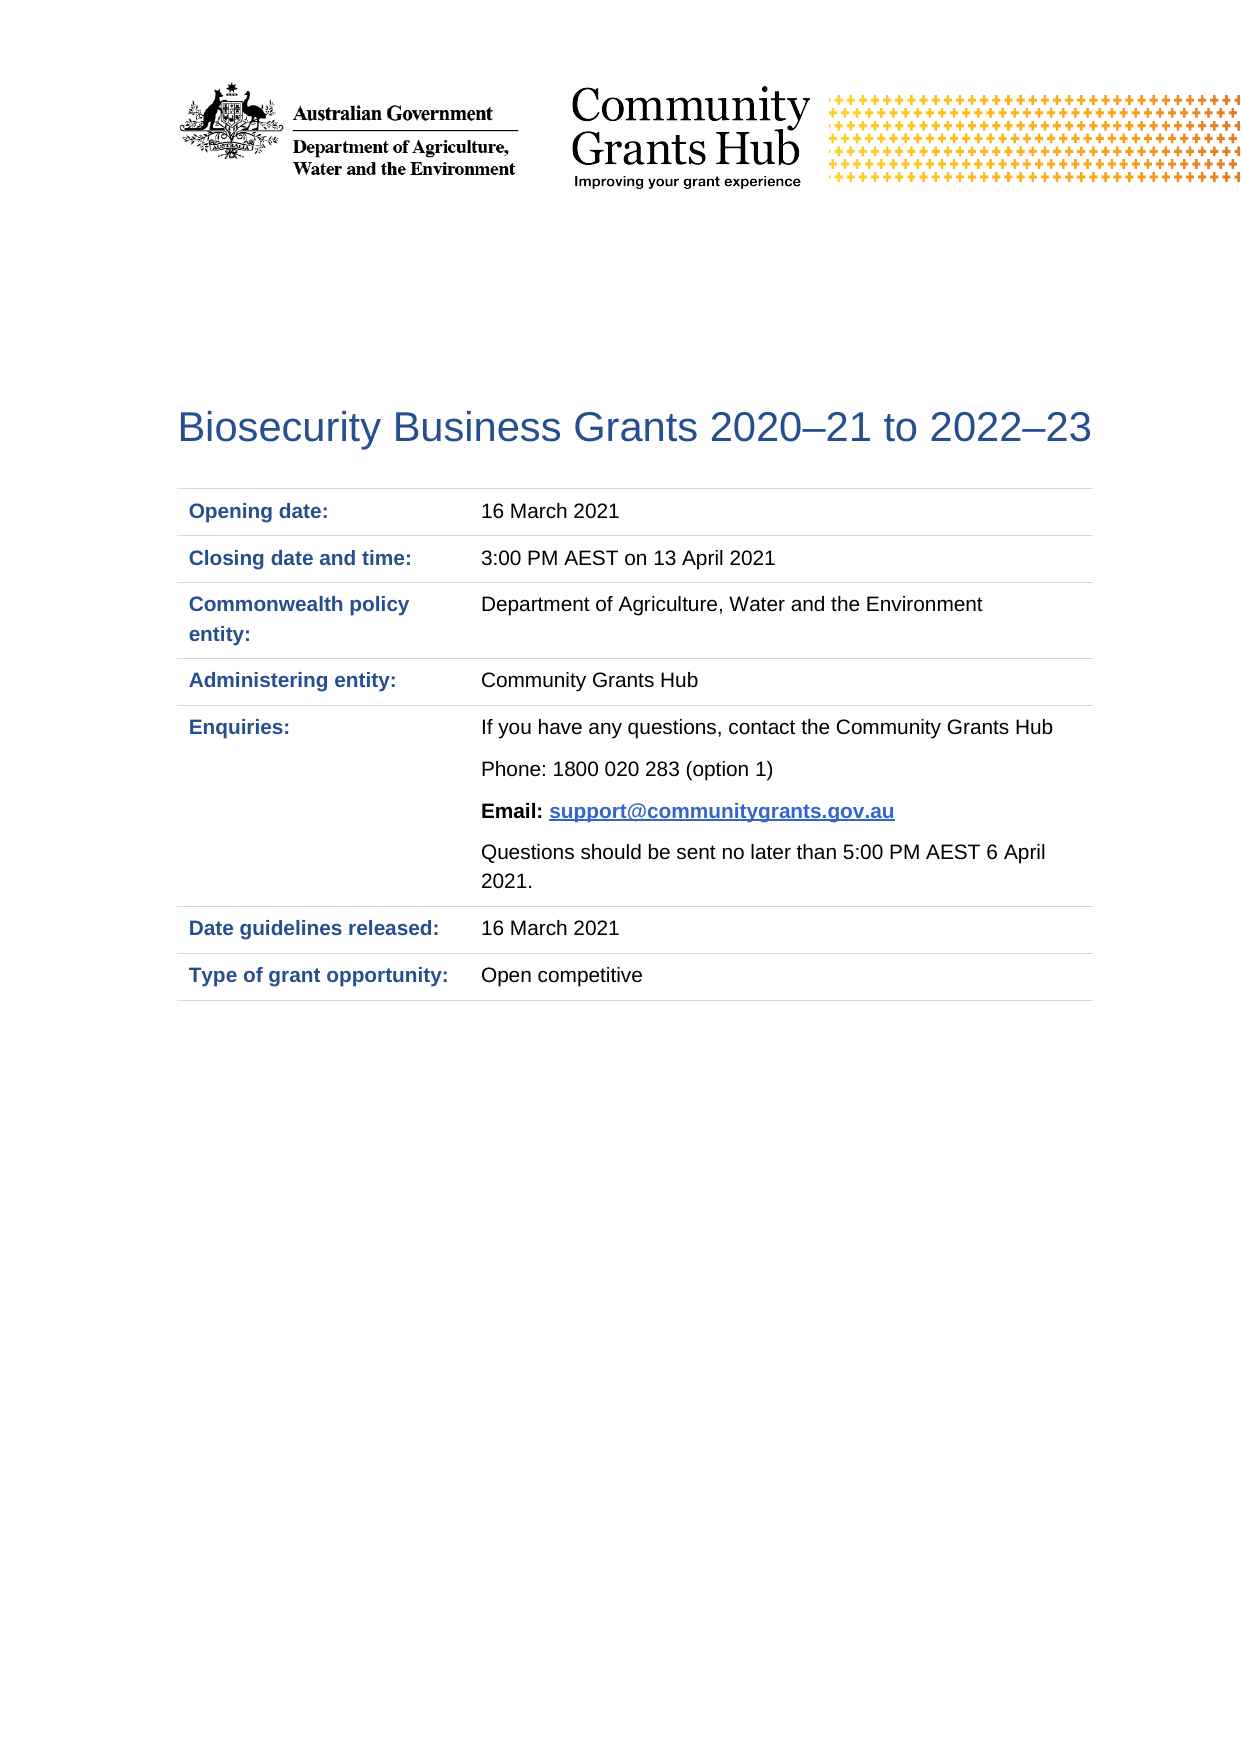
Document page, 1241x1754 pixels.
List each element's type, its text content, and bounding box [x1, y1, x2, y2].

table_cell 16 March 2021 [470, 907, 1093, 953]
table_cell Community Grants Hub [470, 659, 1093, 705]
picture [572, 86, 810, 189]
table_cell Administering entity: [177, 659, 469, 705]
table_cell Closing date and time: [177, 536, 469, 582]
table_cell Enquiries: [177, 706, 469, 906]
table_header 16 March 2021 [470, 489, 1093, 535]
table_cell Commonwealth policy entity: [177, 583, 469, 658]
table_cell Date guidelines released: [177, 907, 469, 953]
table_header Opening date: [177, 489, 469, 535]
table_cell 3:00 PM AEST on 13 April 2021 [470, 536, 1093, 582]
picture [828, 95, 1241, 182]
table_cell Type of grant opportunity: [177, 954, 469, 999]
table_cell If you have any questions, contact the Community Grants Hub Phone: 1800 020 283 (option 1) Email: support@communitygrants.gov.au Questions should be sent no later than 5:00 PM AEST 6 April 2021. [470, 706, 1093, 906]
subtitle Biosecurity Business Grants 2020–21 to 2022–23 [177, 403, 1092, 451]
table_cell Department of Agriculture, Water and the Environment [470, 583, 1093, 658]
picture [177, 78, 524, 182]
table_cell Open competitive [470, 954, 1093, 999]
